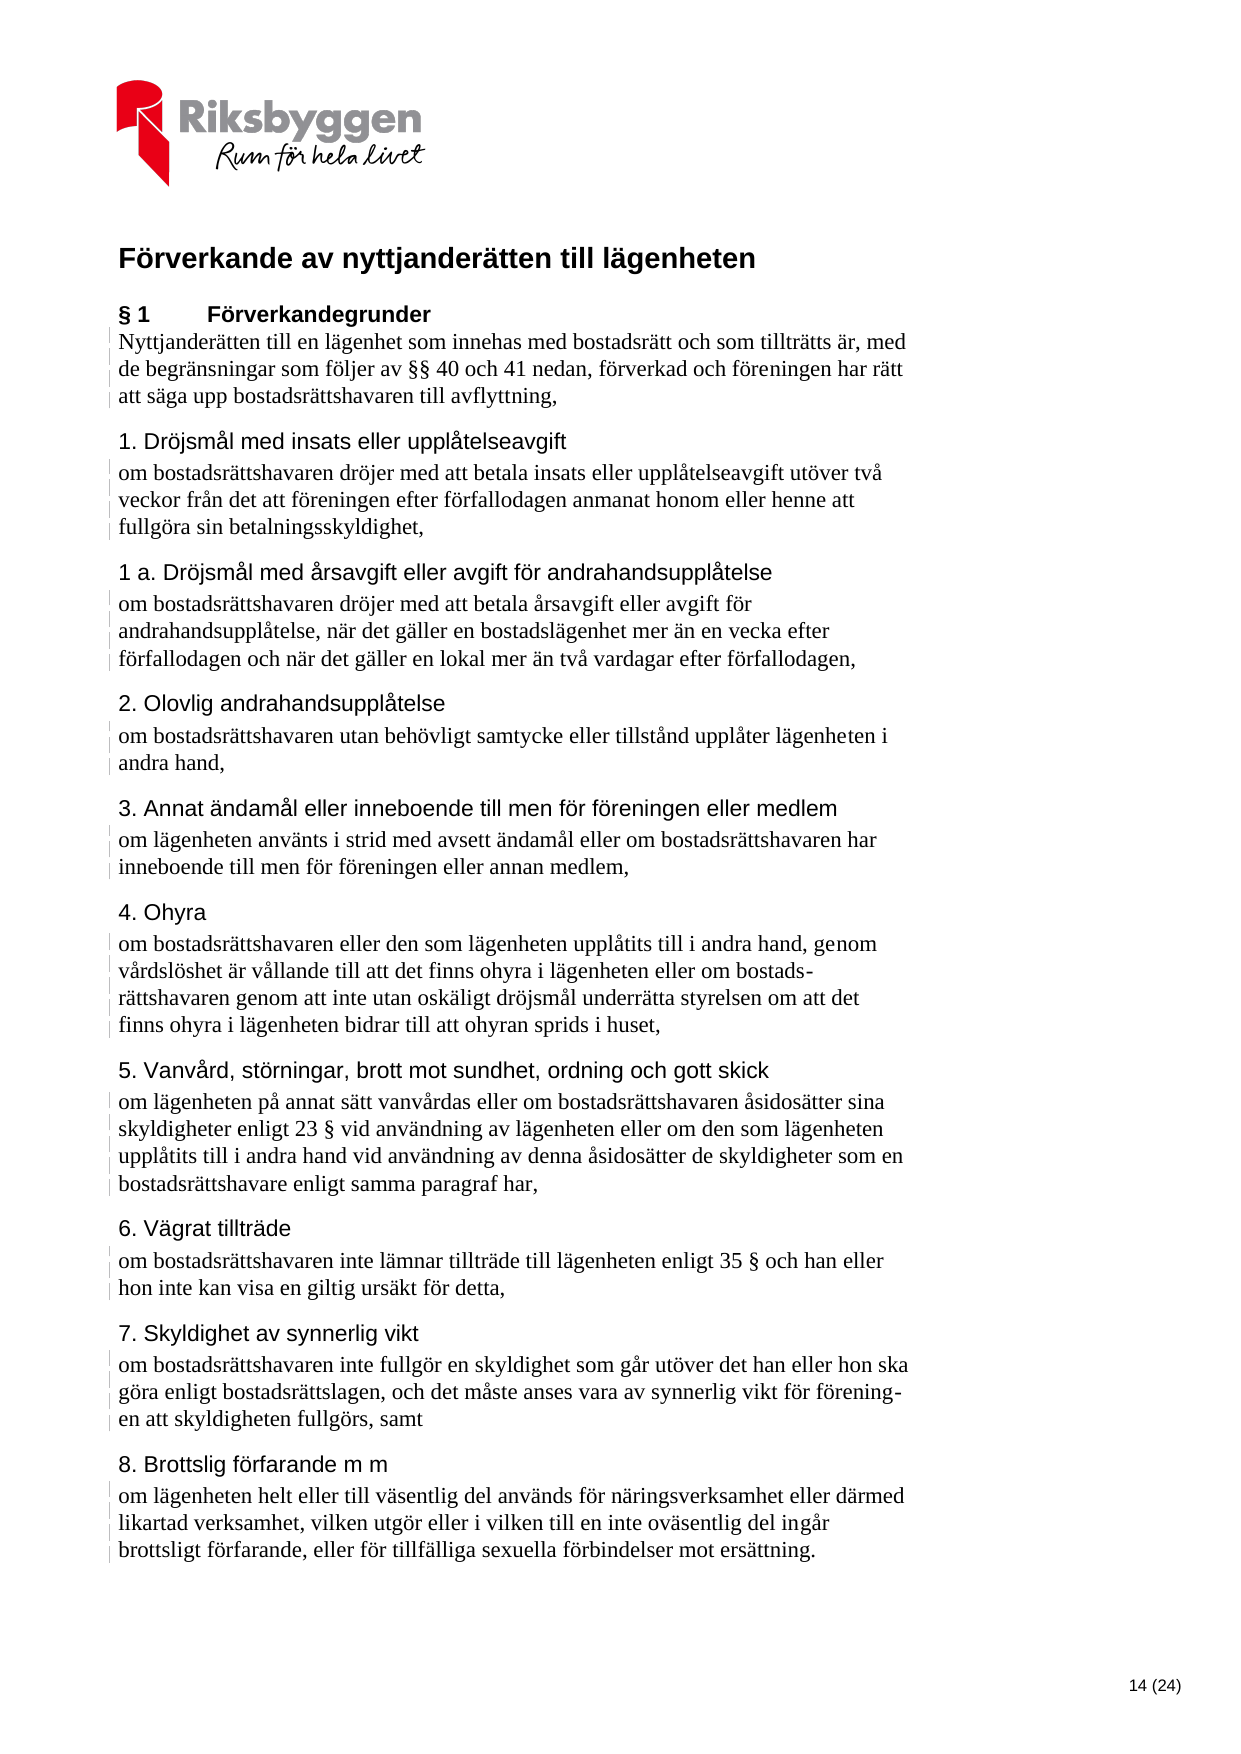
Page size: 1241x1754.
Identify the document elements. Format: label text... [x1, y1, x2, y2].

subtitle 4. Ohyra [118, 898, 909, 925]
subtitle 2. Olovlig andrahandsupplåtelse [118, 690, 909, 717]
text om lägenheten använts i strid med avsett ändamål eller om bostadsrättshavaren har inneboende till men för föreningen eller annan medlem, [109, 825, 909, 879]
subtitle 8. Brottslig förfarande m m [118, 1450, 909, 1477]
text om bostadsrättshavaren dröjer med att betala insats eller upplåtelseavgift utöver två veckor från det att föreningen efter förfallodagen anmanat honom eller henne att fullgöra sin betalningsskyldighet, [109, 458, 909, 540]
text om bostadsrättshavaren dröjer med att betala årsavgift eller avgift för andrahandsupplåtelse, när det gäller en bostadslägenhet mer än en vecka efter förfallodagen och när det gäller en lokal mer än två vardagar efter förfallodagen, [109, 590, 909, 671]
text om bostadsrättshavaren eller den som lägenheten upplåtits till i andra hand, genom vårdslöshet är vållande till att det finns ohyra i lägenheten eller om bostadsrättshavaren genom att inte utan oskäligt dröjsmål underrätta styrelsen om att det finns ohyra i lägenheten bidrar till att ohyran sprids i huset, [109, 929, 909, 1038]
text om lägenheten på annat sätt vanvårdas eller om bostadsrättshavaren åsidosätter sina skyldigheter enligt 23 § vid användning av lägenheten eller om den som lägenheten upplåtits till i andra hand vid användning av denna åsidosätter de skyldigheter som en bostadsrättshavare enligt samma paragraf har, [109, 1088, 909, 1196]
subtitle 7. Skyldighet av synnerlig vikt [118, 1319, 909, 1346]
text om lägenheten helt eller till väsentlig del används för näringsverksamhet eller därmed likartad verksamhet, vilken utgör eller i vilken till en inte oväsentlig del ingår brottsligt förfarande, eller för tillfälliga sexuella förbindelser mot ersättning. [109, 1481, 909, 1563]
picture [116, 80, 426, 187]
subtitle Förverkande av nyttjanderätten till lägenheten [118, 242, 909, 275]
subtitle 5. Vanvård, störningar, brott mot sundhet, ordning och gott skick [118, 1056, 909, 1083]
subtitle 3. Annat ändamål eller inneboende till men för föreningen eller medlem [118, 794, 909, 821]
text om bostadsrättshavaren inte lämnar tillträde till lägenheten enligt 35 § och han eller hon inte kan visa en giltig ursäkt för detta, [109, 1246, 909, 1300]
subtitle 1. Dröjsmål med insats eller upplåtelseavgift [118, 427, 909, 454]
text Nyttjanderätten till en lägenhet som innehas med bostadsrätt och som tillträtts är, med de begränsningar som följer av §§ 40 och 41 nedan, förverkad och föreningen har rätt att säga upp bostadsrättshavaren till avflyttning, [118, 327, 909, 408]
subtitle 1 a. Dröjsmål med årsavgift eller avgift för andrahandsupplåtelse [118, 558, 909, 586]
subtitle Förverkandegrunder [118, 300, 909, 327]
text om bostadsrättshavaren inte fullgör en skyldighet som går utöver det han eller hon ska göra enligt bostadsrättslagen, och det måste anses vara av synnerlig vikt för föreningen att skyldigheten fullgörs, samt [109, 1350, 909, 1431]
text om bostadsrättshavaren utan behövligt samtycke eller tillstånd upplåter lägenheten i andra hand, [109, 721, 909, 775]
subtitle 6. Vägrat tillträde [118, 1215, 909, 1242]
